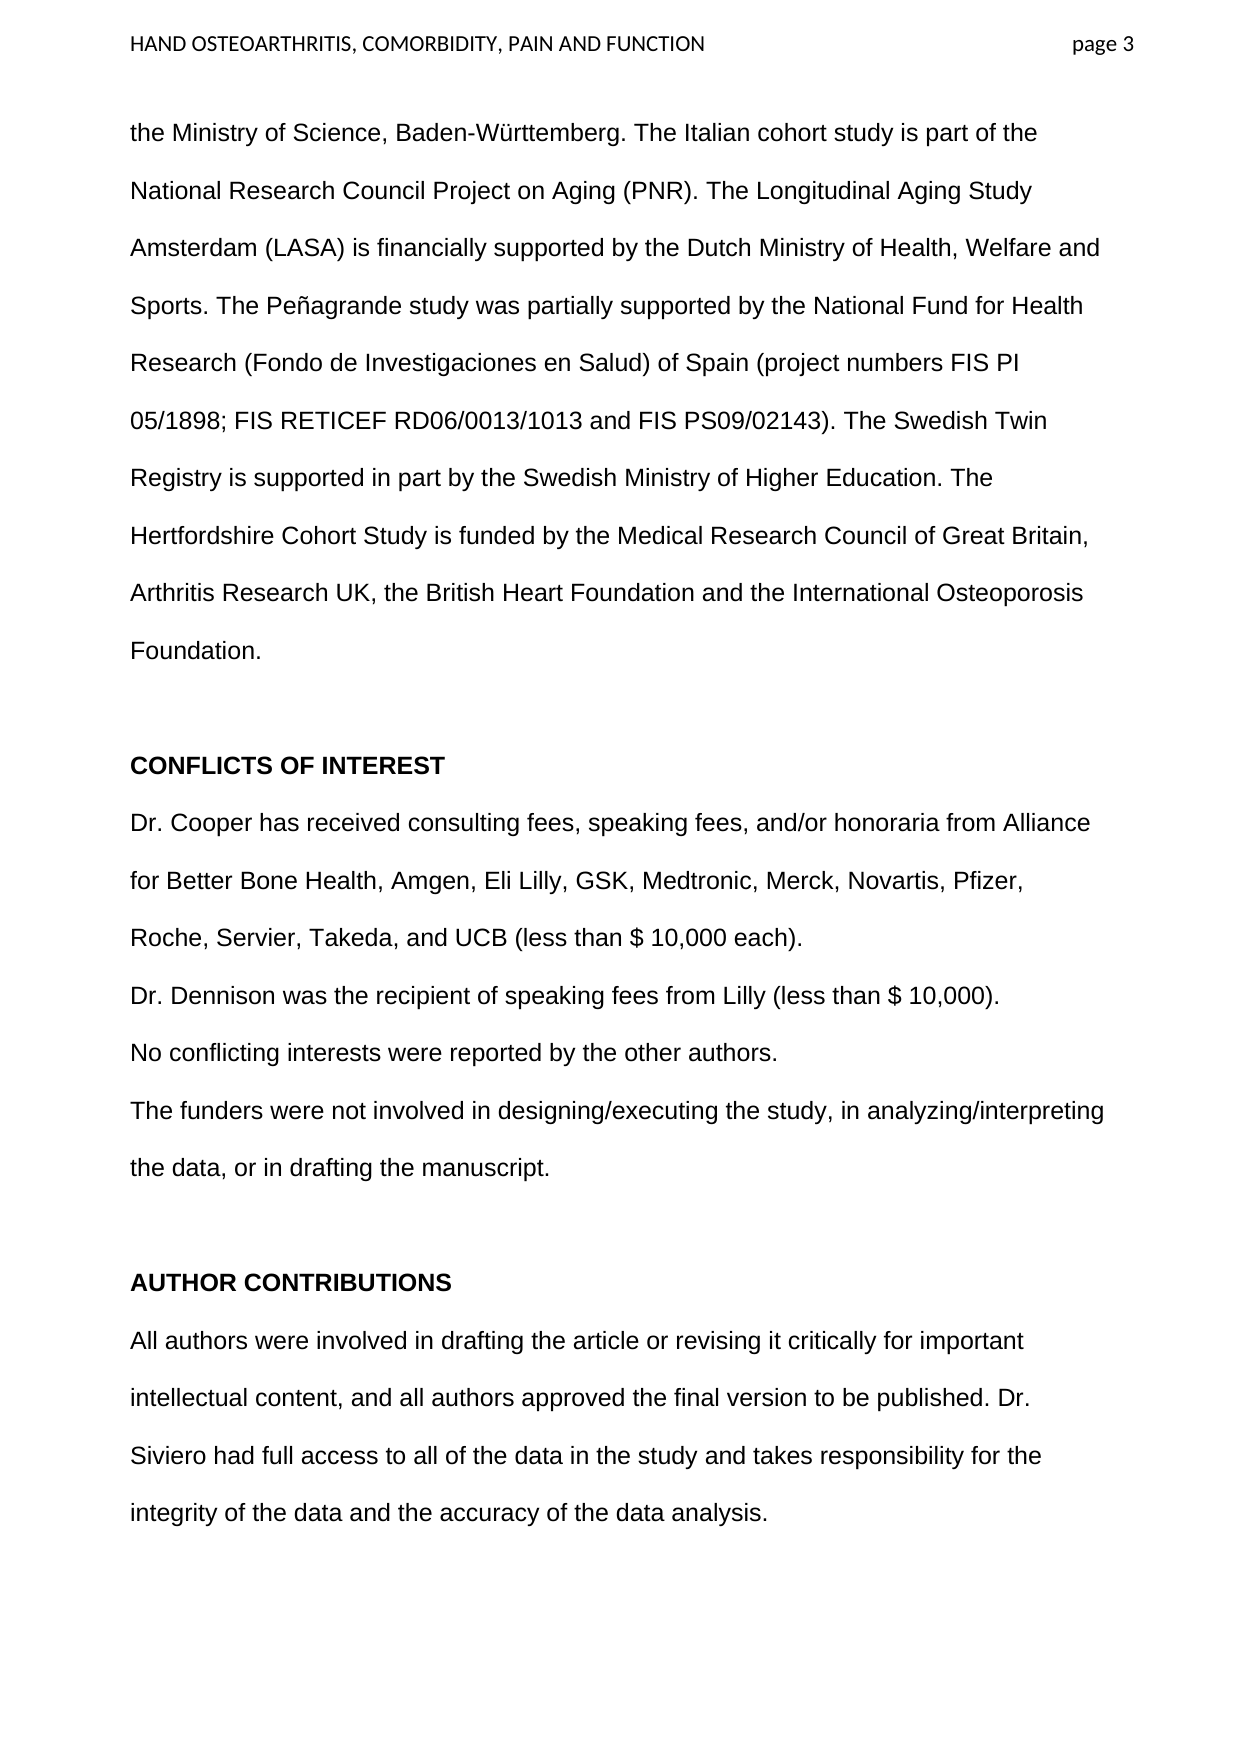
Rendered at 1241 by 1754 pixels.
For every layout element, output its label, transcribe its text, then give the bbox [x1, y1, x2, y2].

text Dr. Dennison was the recipient of speaking fees from Lilly (less than $ 10,000). [130, 981, 1110, 1009]
text Dr. Cooper has received consulting fees, speaking fees, and/or honoraria from Alliance for Better Bone Health, Amgen, Eli Lilly, GSK, Medtronic, Merck, Novartis, Pfizer, Roche, Servier, Takeda, and UCB (less than $ 10,000 each). [130, 808, 1110, 952]
text Author contributions [130, 1268, 1110, 1297]
text The funders were not involved in designing/executing the study, in analyzing/interpreting the data, or in drafting the manuscript. [130, 1096, 1110, 1182]
text No conflicting interests were reported by the other authors. [130, 1038, 1110, 1067]
text CoNFLICTs OF interest [130, 751, 1110, 779]
text All authors were involved in drafting the article or revising it critically for important intellectual content, and all authors approved the final version to be published. Dr. Siviero had full access to all of the data in the study and takes responsibility for the integrity of the data and the accuracy of the data analysis. [130, 1326, 1110, 1527]
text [130, 118, 1110, 664]
